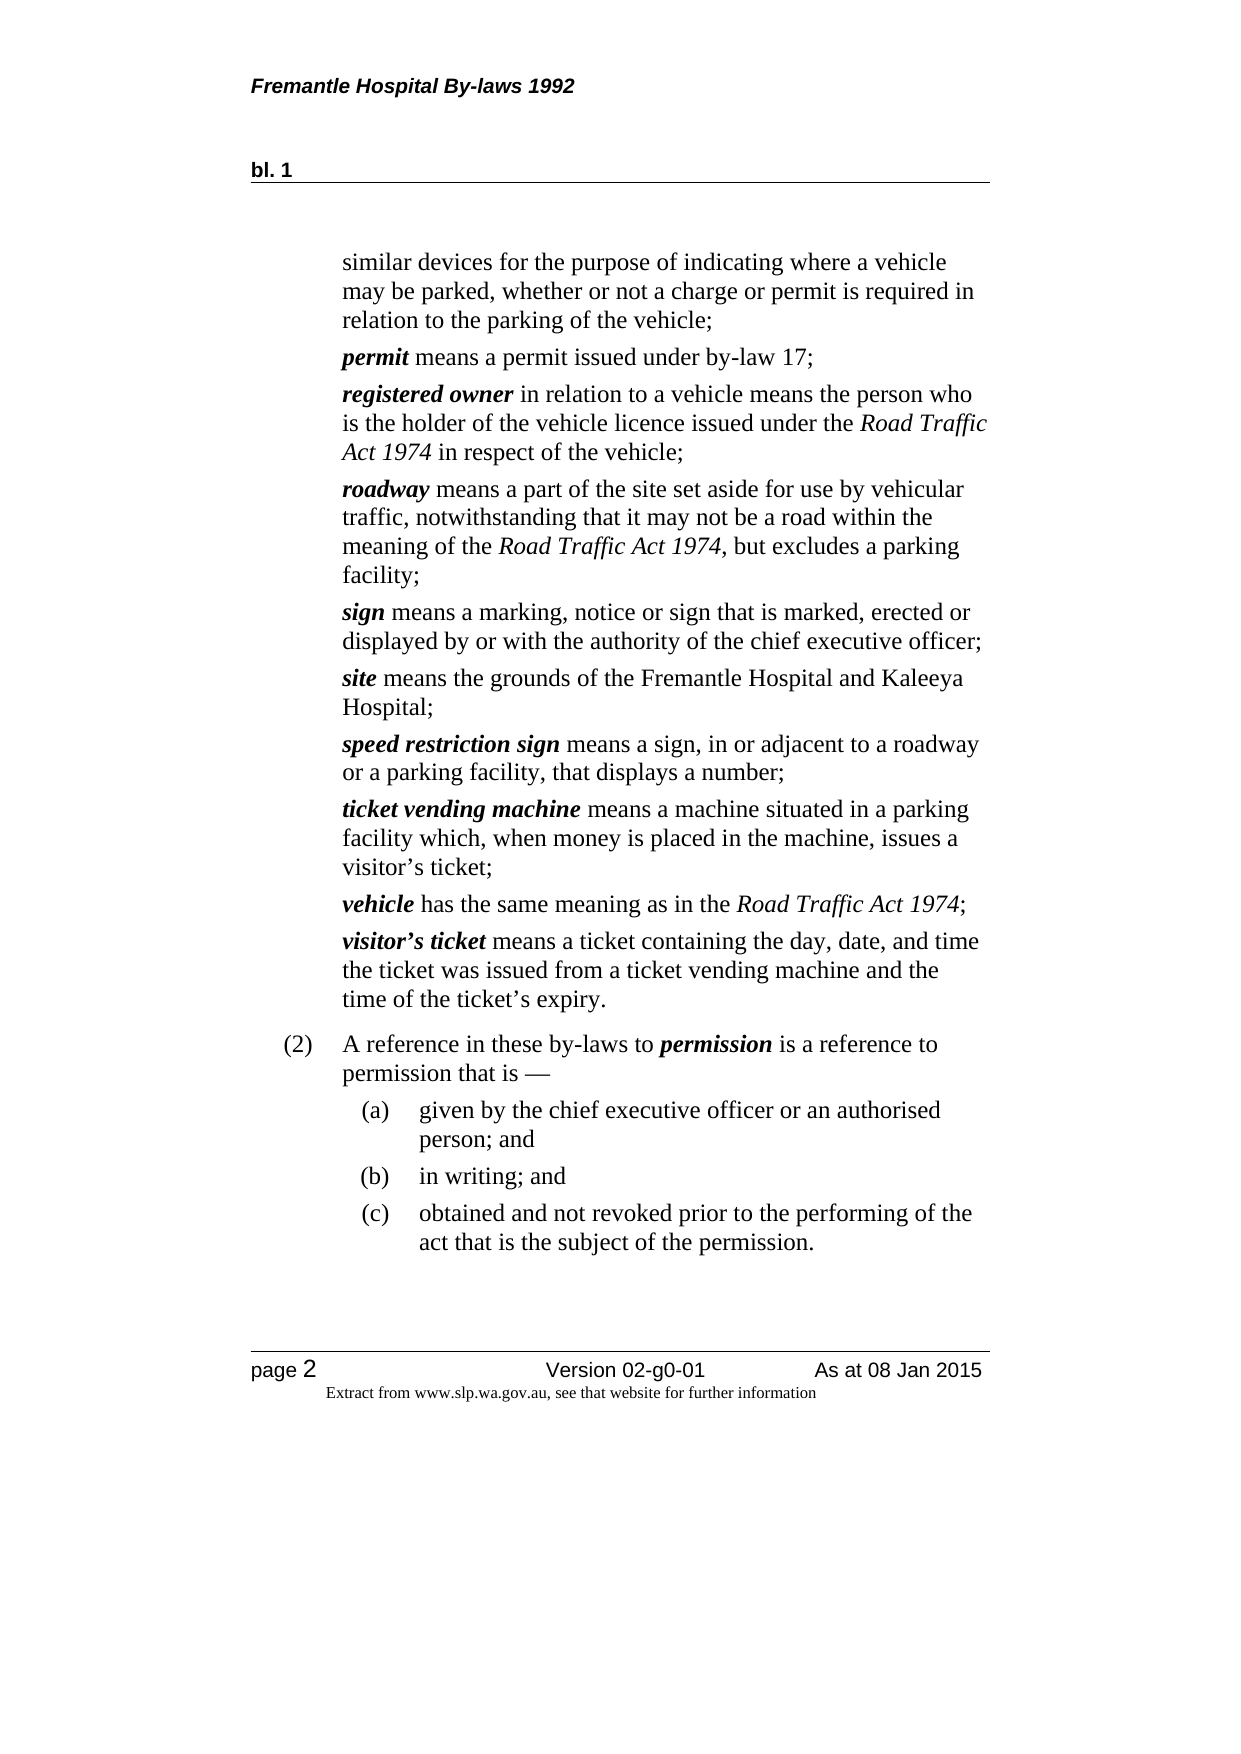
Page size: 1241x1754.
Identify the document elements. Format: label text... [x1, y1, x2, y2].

text speed restriction sign means a sign, in or adjacent to a roadway or a parking facility, that displays a number; [251, 729, 990, 786]
text visitor’s ticket means a ticket containing the day, date, and time the ticket was issued from a ticket vending machine and the time of the ticket’s expiry. [251, 926, 990, 1012]
text ticket vending machine means a machine situated in a parking facility which, when money is placed in the machine, issues a visitor’s ticket; [251, 794, 990, 881]
text sign means a marking, notice or sign that is marked, erected or displayed by or with the authority of the chief executive officer; [251, 597, 990, 654]
text (2) A reference in these by-laws to permission is a reference to permission that is — [251, 1029, 990, 1087]
text vehicle has the same meaning as in the Road Traffic Act 1974; [251, 889, 990, 918]
text (a) given by the chief executive officer or an authorised person; and [251, 1095, 990, 1152]
text (b) in writing; and [251, 1161, 990, 1189]
text permit means a permit issued under by-law 17; [251, 342, 990, 371]
text registered owner in relation to a vehicle means the person who is the holder of the vehicle licence issued under the Road Traffic Act 1974 in respect of the vehicle; [251, 379, 990, 465]
text roadway means a part of the site set aside for use by vehicular traffic, notwithstanding that it may not be a road within the meaning of the Road Traffic Act 1974, but excludes a parking facility; [251, 474, 990, 589]
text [251, 247, 990, 334]
text site means the grounds of the and ; [251, 663, 990, 720]
text (c) obtained and not revoked prior to the performing of the act that is the subject of the permission. [251, 1198, 990, 1255]
